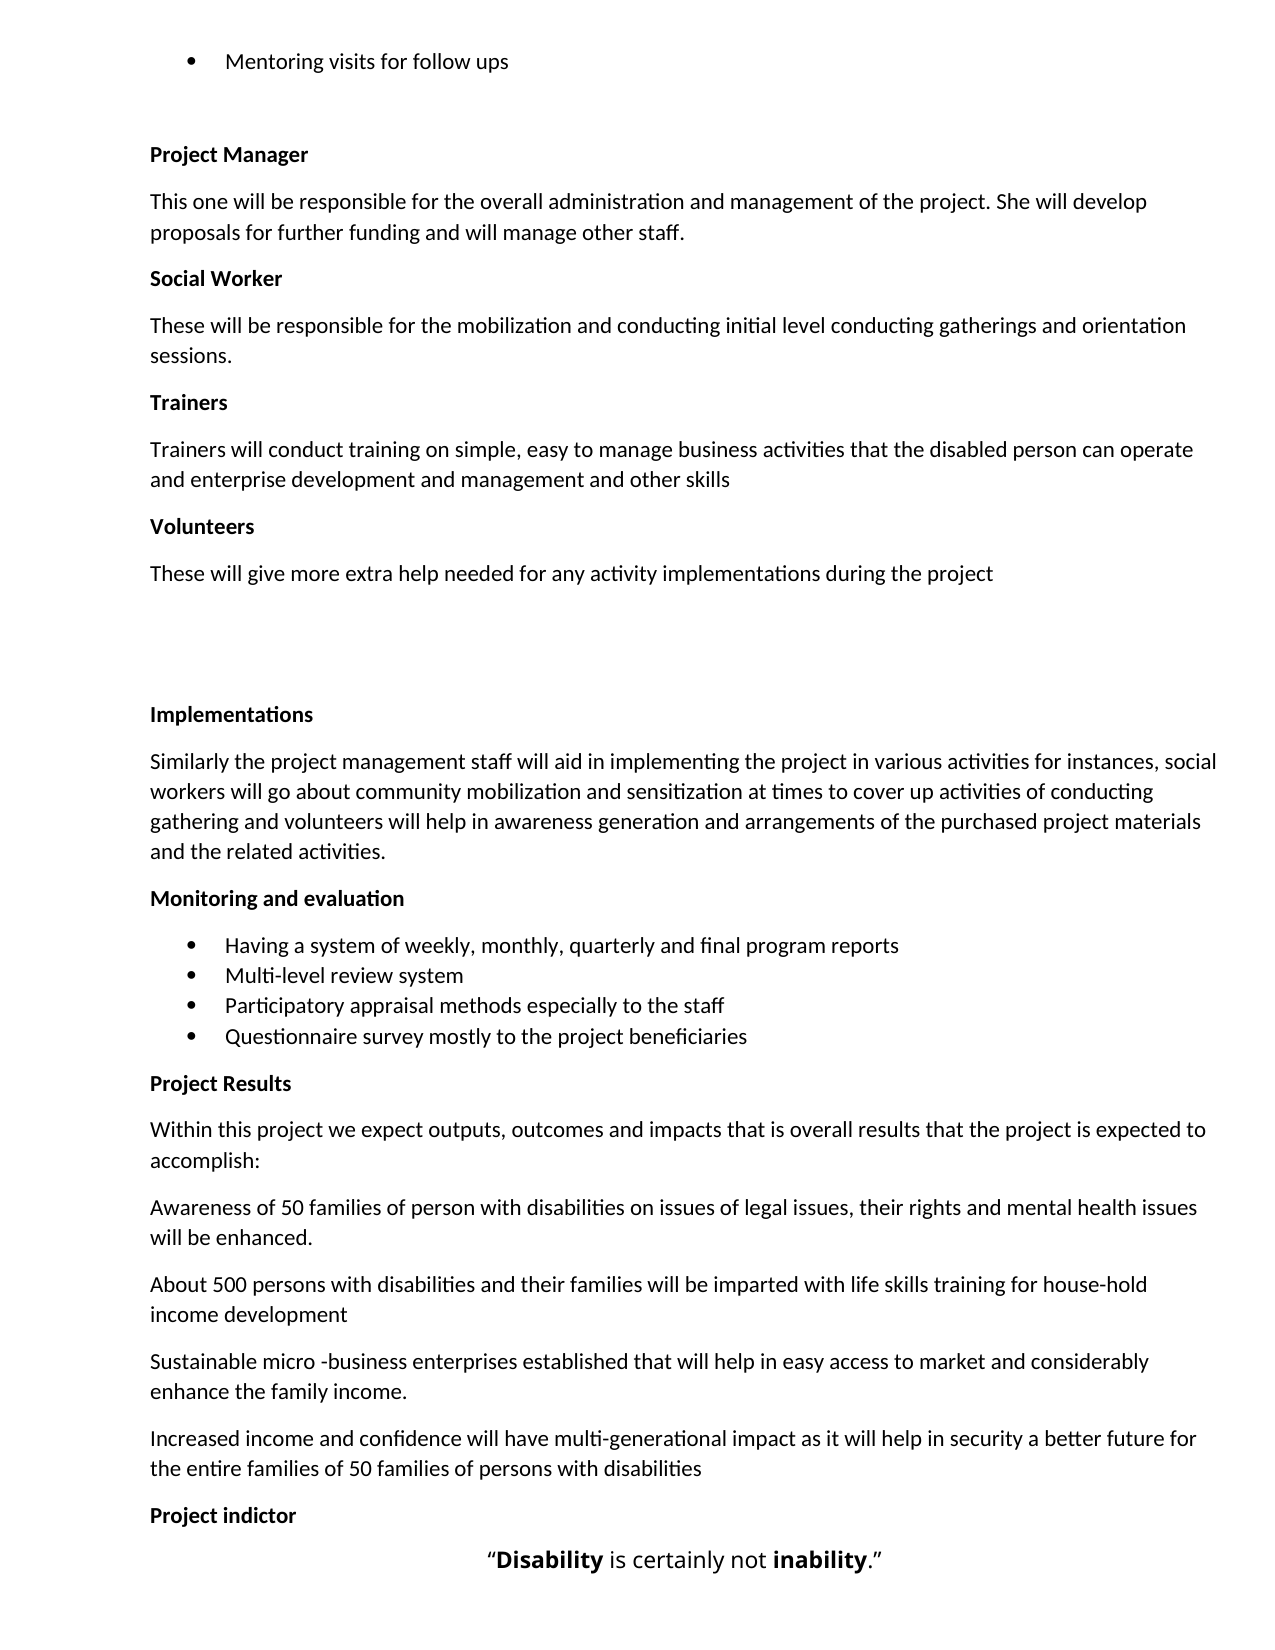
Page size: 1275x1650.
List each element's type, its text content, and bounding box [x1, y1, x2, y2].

text Volunteers [150, 512, 1219, 541]
text Sustainable micro -business enterprises established that will help in easy access to market and considerably enhance the family income. [150, 1347, 1219, 1405]
text About 500 persons with disabilities and their families will be imparted with life skills training for house-hold income development [150, 1270, 1219, 1328]
text Trainers will conduct training on simple, easy to manage business activities that the disabled person can operate and enterprise development and management and other skills [150, 435, 1219, 494]
text These will be responsible for the mobilization and conducting initial level conducting gatherings and orientation sessions. [150, 311, 1219, 370]
list Having a system of weekly, monthly, quarterly and final program reports [187, 931, 1219, 959]
text Monitoring and evaluation [150, 884, 1219, 912]
text Social Worker [150, 264, 1219, 293]
list Multi-level review system [187, 961, 1219, 989]
text Increased income and confidence will have multi-generational impact as it will help in security a better future for the entire families of 50 families of persons with disabilities [150, 1424, 1219, 1482]
text Trainers [150, 388, 1219, 417]
text Project Results [150, 1069, 1219, 1097]
text Implementations [150, 700, 1219, 728]
list Participatory appraisal methods especially to the staff [187, 992, 1219, 1020]
text Within this project we expect outputs, outcomes and impacts that is overall results that the project is expected to accomplish: [150, 1116, 1219, 1174]
list Questionnaire survey mostly to the project beneficiaries [187, 1022, 1219, 1050]
text Project indictor [150, 1501, 1219, 1529]
text Awareness of 50 families of person with disabilities on issues of legal issues, their rights and mental health issues will be enhanced. [150, 1193, 1219, 1251]
text Similarly the project management staff will aid in implementing the project in various activities for instances, social workers will go about community mobilization and sensitization at times to cover up activities of conducting gathering and volunteers will help in awareness generation and arrangements of the purchased project materials and the related activities. [150, 747, 1219, 866]
text This one will be responsible for the overall administration and management of the project. She will develop proposals for further funding and will manage other staff. [150, 187, 1219, 246]
list Mentoring visits for follow ups [187, 47, 1219, 75]
text Project Manager [150, 141, 1219, 169]
text These will give more extra help needed for any activity implementations during the project [150, 559, 1219, 587]
